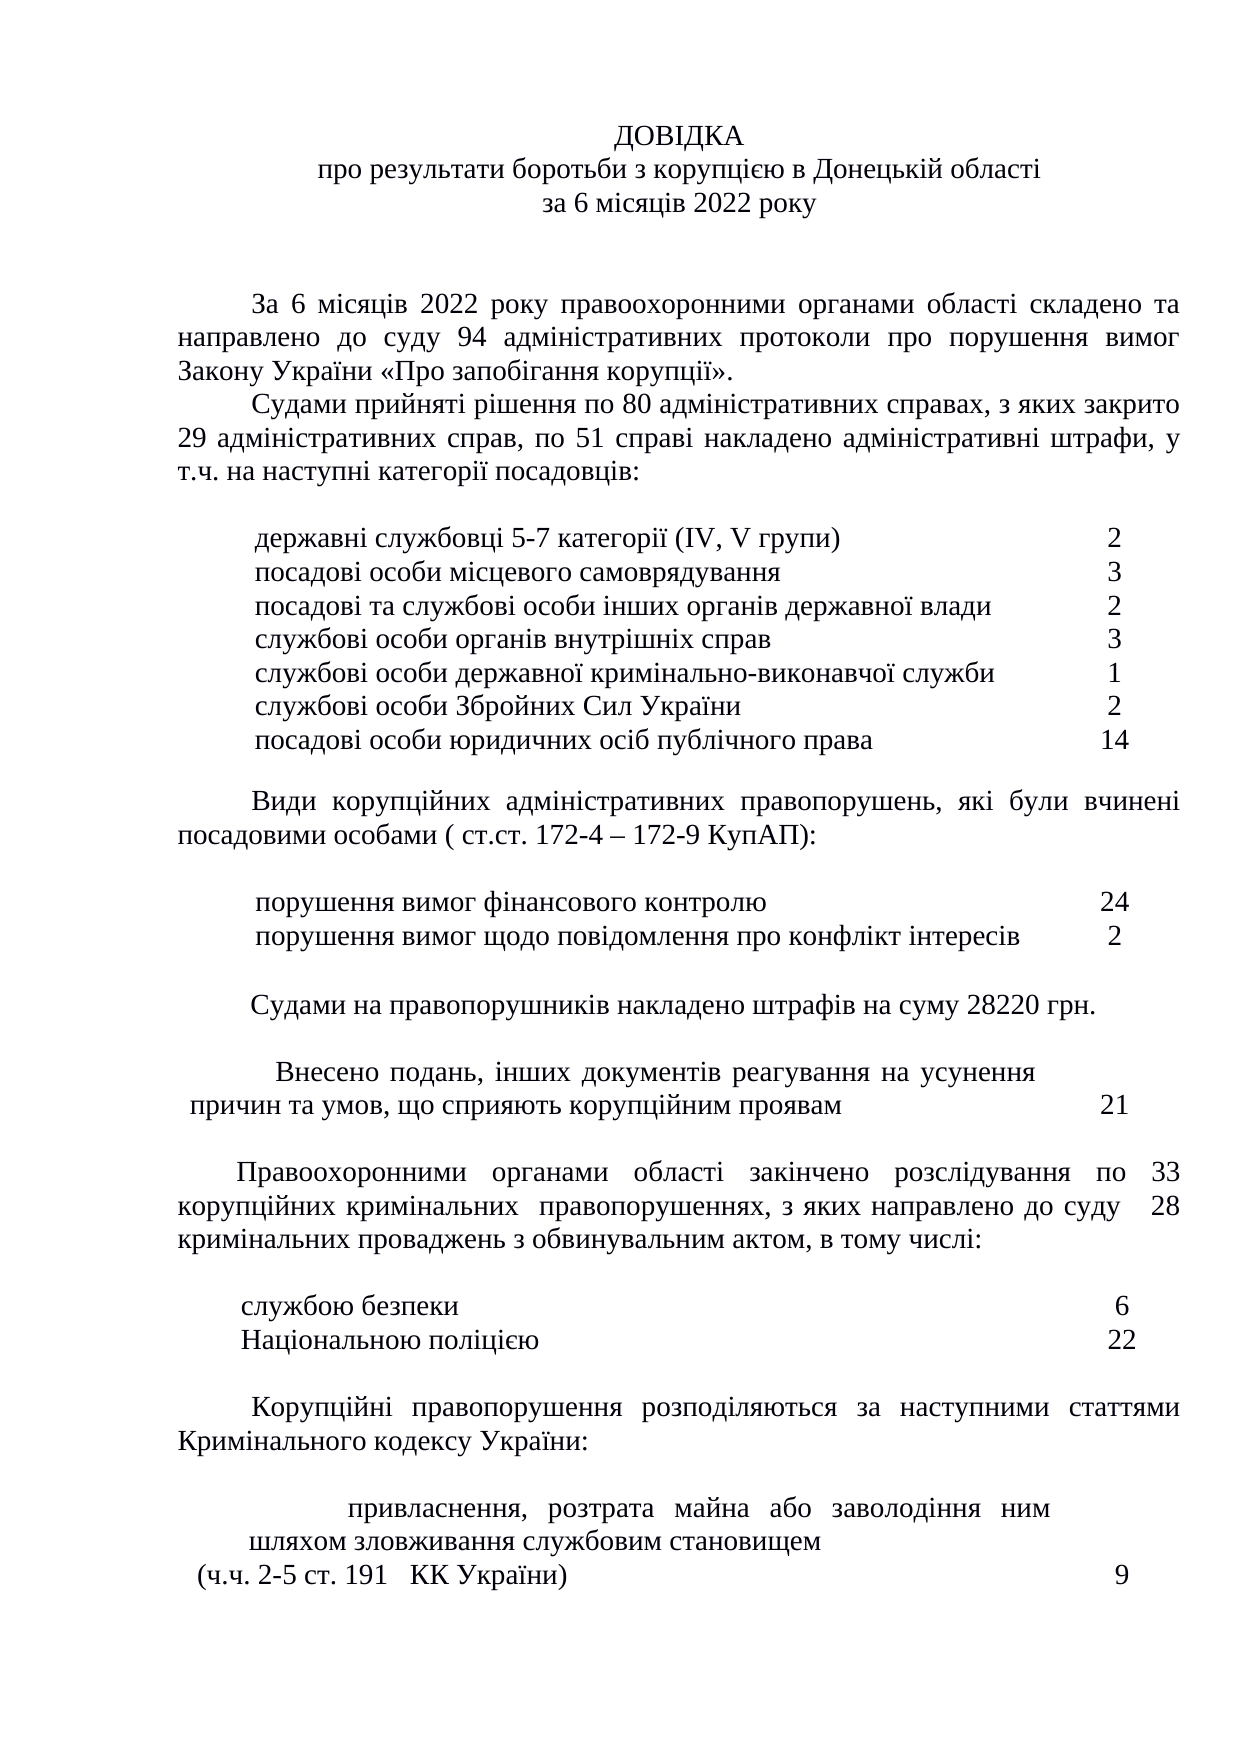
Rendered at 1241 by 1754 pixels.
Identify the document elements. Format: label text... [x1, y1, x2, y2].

table_header порушення вимог фінансового контролю [177, 884, 1048, 918]
text Судами прийняті рішення по 80 адміністративних справах, з яких закрито 29 адміністративних справ, по 51 справі накладено адміністративні штрафи, у т.ч. на наступні категорії посадовців: [177, 386, 1181, 487]
table_header привласнення, розтрата майна або заволодіння ним шляхом зловживання службовим становищем (ч.ч. 2-5 ст. 191 КК України) [177, 1490, 1062, 1590]
text Види корупційних адміністративних правопорушень, які були вчинені посадовими особами ( ст.ст. 172-4 – 172-9 КупАП): [177, 783, 1181, 851]
table_header 21 [1048, 1054, 1180, 1121]
text Судами на правопорушників накладено штрафів на суму 28220 грн. [177, 987, 1181, 1021]
text про результати боротьби з корупцією в Донецькій області [177, 152, 1181, 185]
text Корупційні правопорушення розподіляються за наступними статтями Кримінального кодексу України: [177, 1389, 1181, 1456]
table_cell 3 [1048, 621, 1180, 655]
table_header 24 [1048, 884, 1180, 918]
text ДОВІДКА [177, 118, 1181, 152]
table_cell Національною поліцією [177, 1322, 1062, 1356]
table_header 6 [1063, 1289, 1180, 1322]
table_cell 22 [1063, 1322, 1180, 1356]
table_cell 14 [1048, 722, 1180, 755]
table_cell 2 [1048, 688, 1180, 722]
table_cell 3 2 [1048, 554, 1180, 621]
table_cell порушення вимог щодо повідомлення про конфлікт інтересів [177, 918, 1048, 951]
table_cell службові особи Збройних Сил України [177, 688, 1048, 722]
table_cell службові особи органів внутрішніх справ [177, 621, 1048, 655]
table_header Внесено подань, інших документів реагування на усунення причин та умов, що сприяють корупційним проявам [177, 1054, 1048, 1121]
text Правоохоронними органами області закінчено розслідування по 33 корупційних кримінальних правопорушеннях, з яких направлено до суду 28 кримінальних проваджень з обвинувальним актом, в тому числі: [177, 1154, 1181, 1255]
text за 6 місяців 2022 року [177, 185, 1181, 219]
table_header 2 [1048, 521, 1180, 554]
table_cell посадові особи місцевого самоврядування посадові та службові особи інших органів державної влади [177, 554, 1048, 621]
table_header державні службовці 5-7 категорії (IV, V групи) [177, 521, 1048, 554]
table_cell 2 [1048, 918, 1180, 951]
text За 6 місяців 2022 року правоохоронними органами області складено та направлено до суду 94 адміністративних протоколи про порушення вимог Закону України «Про запобігання корупції». [177, 286, 1181, 386]
table_header 9 [1063, 1490, 1180, 1590]
table_cell 1 [1048, 655, 1180, 688]
table_cell посадові особи юридичних осіб публічного права [177, 722, 1048, 755]
table_header службою безпеки [177, 1289, 1062, 1322]
table_cell службові особи державної кримінально-виконавчої служби [177, 655, 1048, 688]
